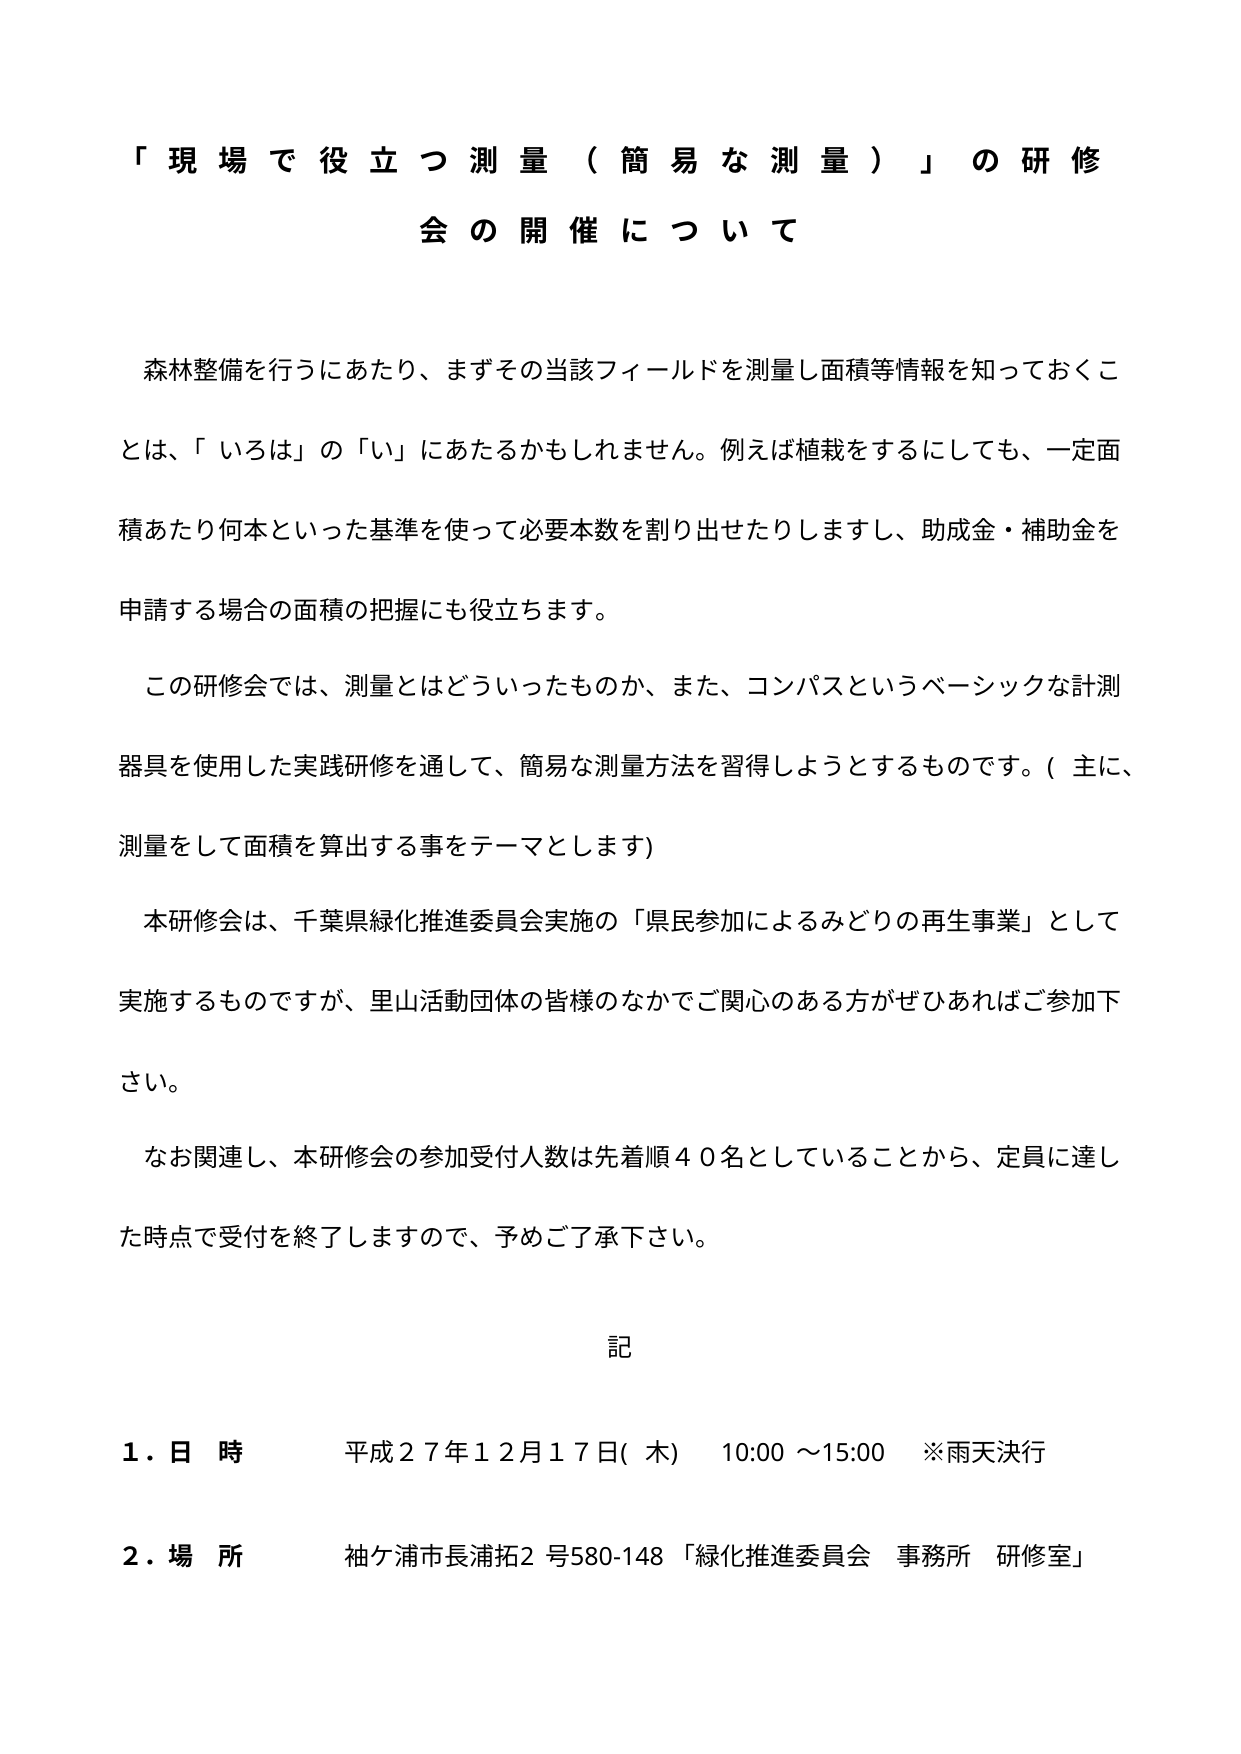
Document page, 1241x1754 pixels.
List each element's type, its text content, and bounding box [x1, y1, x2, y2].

text 森林整備を行うにあたり、まずその当該フィールドを測量し面積等情報を知っておくことは、｢いろは」の「い」にあたるかもしれません。例えば植栽をするにしても、一定面積あたり何本といった基準を使って必要本数を割り出せたりしますし、助成金・補助金を申請する場合の面積の把握にも役立ちます。 [118, 333, 1122, 644]
text 本研修会は、千葉県緑化推進委員会実施の「県民参加によるみどりの再生事業」として実施するものですが、里山活動団体の皆様のなかでご関心のある方がぜひあればご参加下さい。 [118, 885, 1122, 1115]
text ２．場 所 袖ケ浦市長浦拓2号580-148「緑化推進委員会 事務所 研修室」 [118, 1520, 1122, 1590]
text なお関連し、本研修会の参加受付人数は先着順４０名としていることから、定員に達した時点で受付を終了しますので、予めご了承下さい。 [118, 1120, 1122, 1270]
text この研修会では、測量とはどういったものか、また、コンパスというベーシックな計測器具を使用した実践研修を通して、簡易な測量方法を習得しようとするものです。(主に、測量をして面積を算出する事をテーマとします) [118, 649, 1122, 879]
text 記 [118, 1311, 1122, 1381]
text １．日 時 平成２７年１２月１７日(木) 10:00～15:00 ※雨天決行 [118, 1415, 1122, 1485]
text 「現場で役立つ測量（簡易な測量）」の研修会の開催について [118, 124, 1122, 263]
